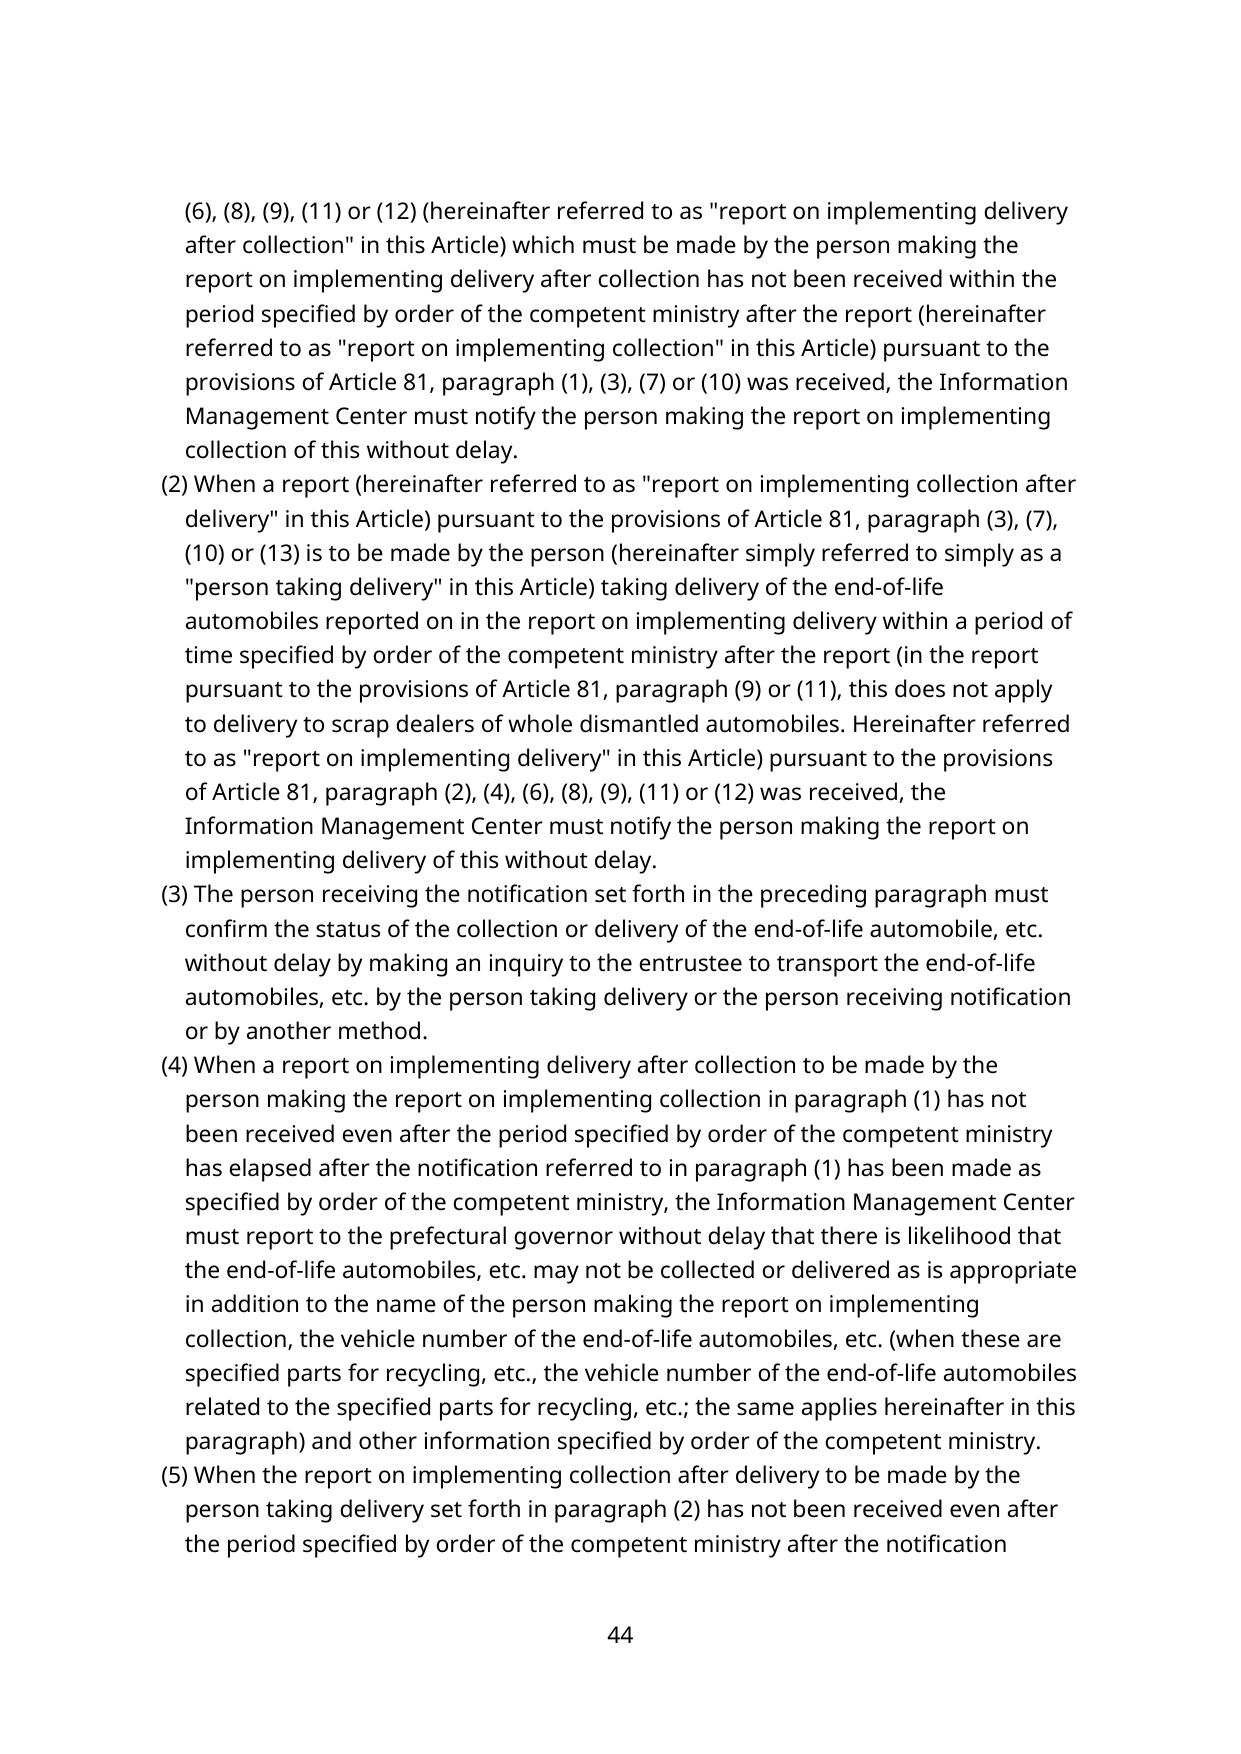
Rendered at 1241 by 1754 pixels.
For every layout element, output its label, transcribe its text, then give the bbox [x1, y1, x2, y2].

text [161, 194, 1079, 467]
text (4) When a report on implementing delivery after collection to be made by the person making the report on implementing collection in paragraph (1) has not been received even after the period specified by order of the competent ministry has elapsed after the notification referred to in paragraph (1) has been made as specified by order of the competent ministry, the Information Management Center must report to the prefectural governor without delay that there is likelihood that the end-of-life automobiles, etc. may not be collected or delivered as is appropriate in addition to the name of the person making the report on implementing collection, the vehicle number of the end-of-life automobiles, etc. (when these are specified parts for recycling, etc., the vehicle number of the end-of-life automobiles related to the specified parts for recycling, etc.; the same applies hereinafter in this paragraph) and other information specified by order of the competent ministry. [161, 1048, 1079, 1458]
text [161, 1458, 1079, 1560]
text (2) When a report (hereinafter referred to as "report on implementing collection after delivery" in this Article) pursuant to the provisions of Article 81, paragraph (3), (7), (10) or (13) is to be made by the person (hereinafter simply referred to simply as a "person taking delivery" in this Article) taking delivery of the end-of-life automobiles reported on in the report on implementing delivery within a period of time specified by order of the competent ministry after the report (in the report pursuant to the provisions of Article 81, paragraph (9) or (11), this does not apply to delivery to scrap dealers of whole dismantled automobiles. Hereinafter referred to as "report on implementing delivery" in this Article) pursuant to the provisions of Article 81, paragraph (2), (4), (6), (8), (9), (11) or (12) was received, the Information Management Center must notify the person making the report on implementing delivery of this without delay. [161, 467, 1079, 877]
text (3) The person receiving the notification set forth in the preceding paragraph must confirm the status of the collection or delivery of the end-of-life automobile, etc. without delay by making an inquiry to the entrustee to transport the end-of-life automobiles, etc. by the person taking delivery or the person receiving notification or by another method. [161, 877, 1079, 1048]
